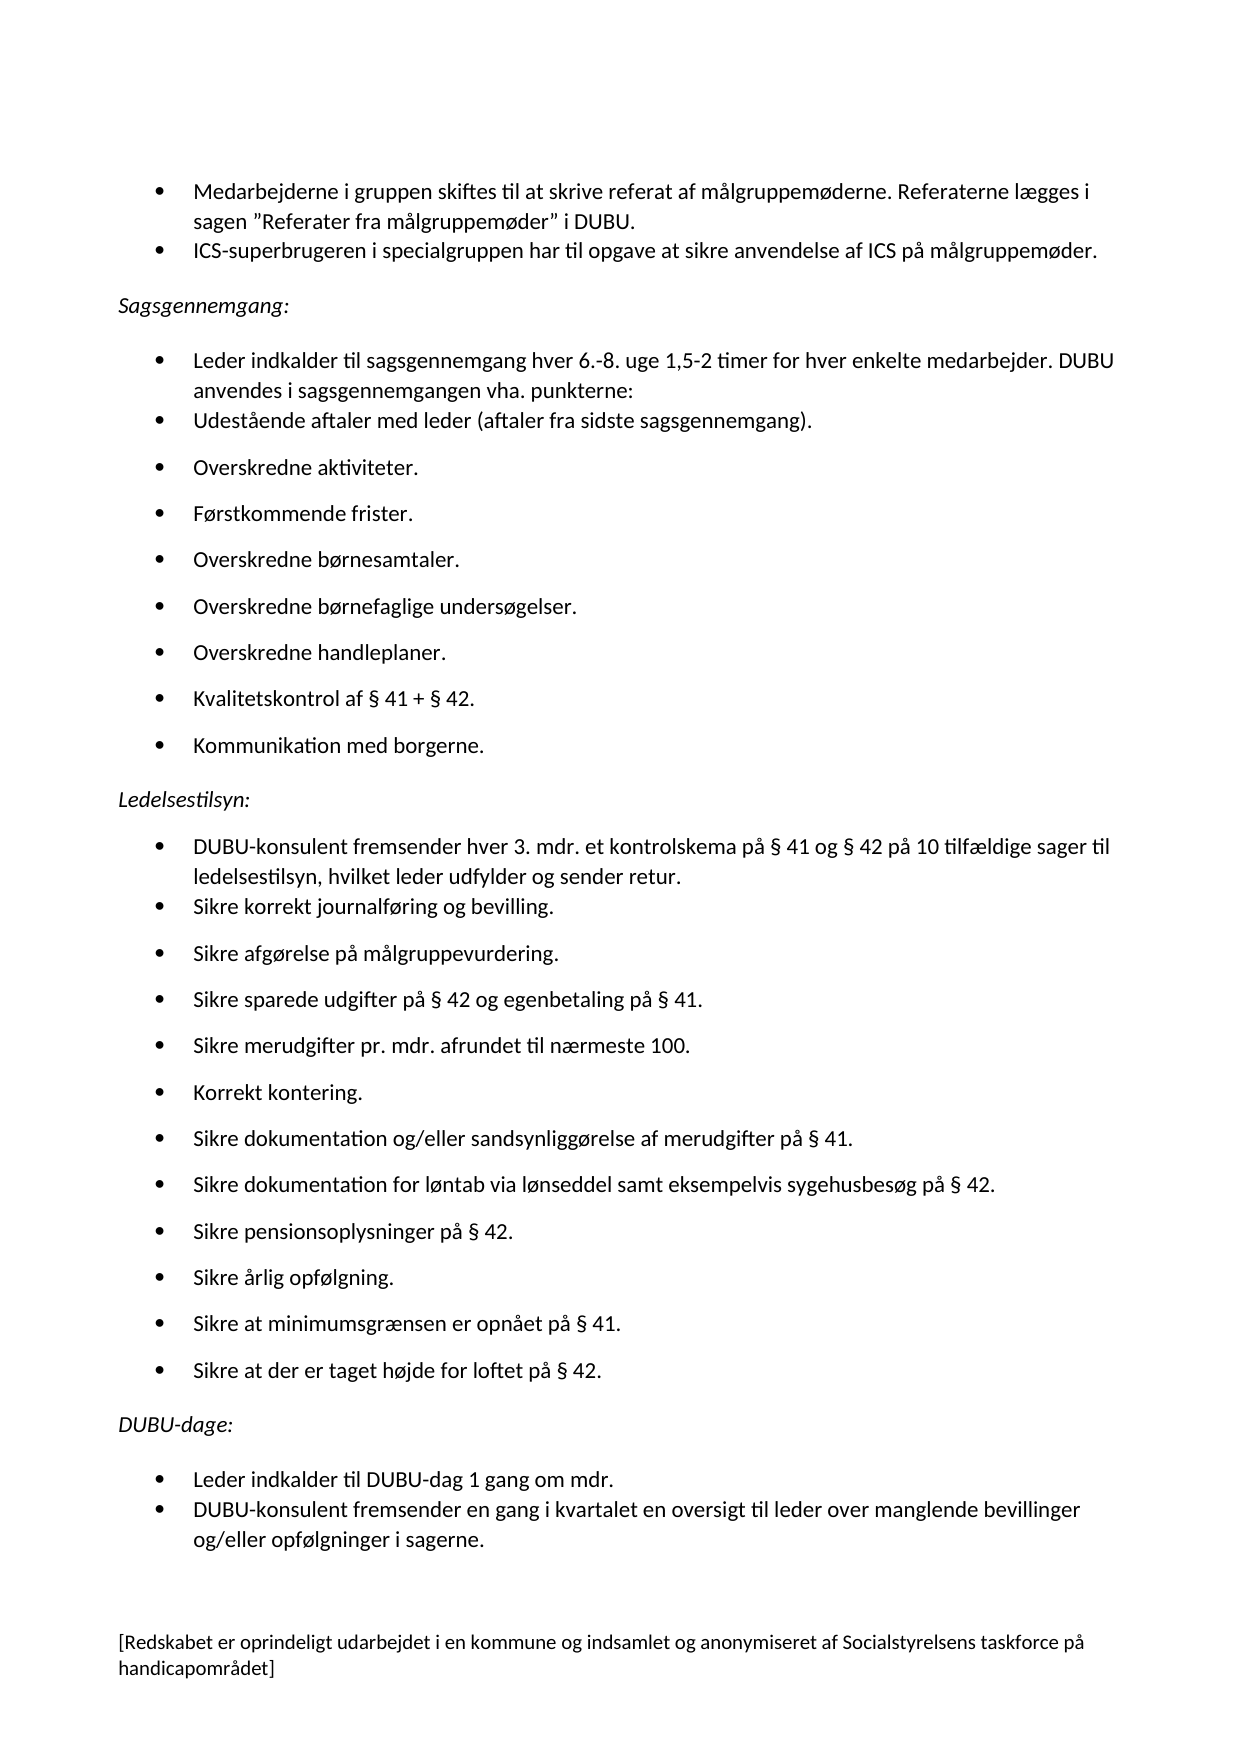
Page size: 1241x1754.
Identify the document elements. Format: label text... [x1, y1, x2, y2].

list Kvalitetskontrol af § 41 + § 42. [156, 684, 1122, 712]
list Overskredne aktiviteter. [156, 453, 1122, 481]
list Overskredne børnefaglige undersøgelser. [156, 592, 1122, 620]
list DUBU-konsulent fremsender hver 3. mdr. et kontrolskema på § 41 og § 42 på 10 tilfældige sager til ledelsestilsyn, hvilket leder udfylder og sender retur. [156, 832, 1122, 890]
text Sagsgennemgang: [118, 291, 1122, 319]
list Sikre korrekt journalføring og bevilling. [156, 892, 1122, 920]
list Overskredne handleplaner. [156, 638, 1122, 666]
text DUBU-dage: [118, 1411, 1122, 1438]
list Sikre sparede udgifter på § 42 og egenbetaling på § 41. [156, 985, 1122, 1013]
list Sikre at der er taget højde for loftet på § 42. [156, 1356, 1122, 1384]
list Overskredne børnesamtaler. [156, 545, 1122, 573]
text Ledelsestilsyn: [118, 786, 1122, 813]
list Leder indkalder til DUBU-dag 1 gang om mdr. [156, 1465, 1122, 1493]
list Sikre merudgifter pr. mdr. afrundet til nærmeste 100. [156, 1031, 1122, 1059]
list Udestående aftaler med leder (aftaler fra sidste sagsgennemgang). [156, 406, 1122, 434]
list Sikre dokumentation og/eller sandsynliggørelse af merudgifter på § 41. [156, 1124, 1122, 1152]
list Sikre afgørelse på målgruppevurdering. [156, 939, 1122, 967]
list Kommunikation med borgerne. [156, 731, 1122, 759]
list Korrekt kontering. [156, 1078, 1122, 1106]
list Medarbejderne i gruppen skiftes til at skrive referat af målgruppemøderne. Referaterne lægges i sagen ”Referater fra målgruppemøder” i DUBU. [156, 177, 1122, 235]
list Førstkommende frister. [156, 499, 1122, 527]
list Leder indkalder til sagsgennemgang hver 6.-8. uge 1,5-2 timer for hver enkelte medarbejder. DUBU anvendes i sagsgennemgangen vha. punkterne: [156, 346, 1122, 404]
list Sikre at minimumsgrænsen er opnået på § 41. [156, 1309, 1122, 1337]
list DUBU-konsulent fremsender en gang i kvartalet en oversigt til leder over manglende bevillinger og/eller opfølgninger i sagerne. [156, 1495, 1122, 1553]
list Sikre årlig opfølgning. [156, 1263, 1122, 1291]
list Sikre dokumentation for løntab via lønseddel samt eksempelvis sygehusbesøg på § 42. [156, 1170, 1122, 1198]
list ICS-superbrugeren i specialgruppen har til opgave at sikre anvendelse af ICS på målgruppemøder. [156, 237, 1122, 264]
list Sikre pensionsoplysninger på § 42. [156, 1217, 1122, 1245]
